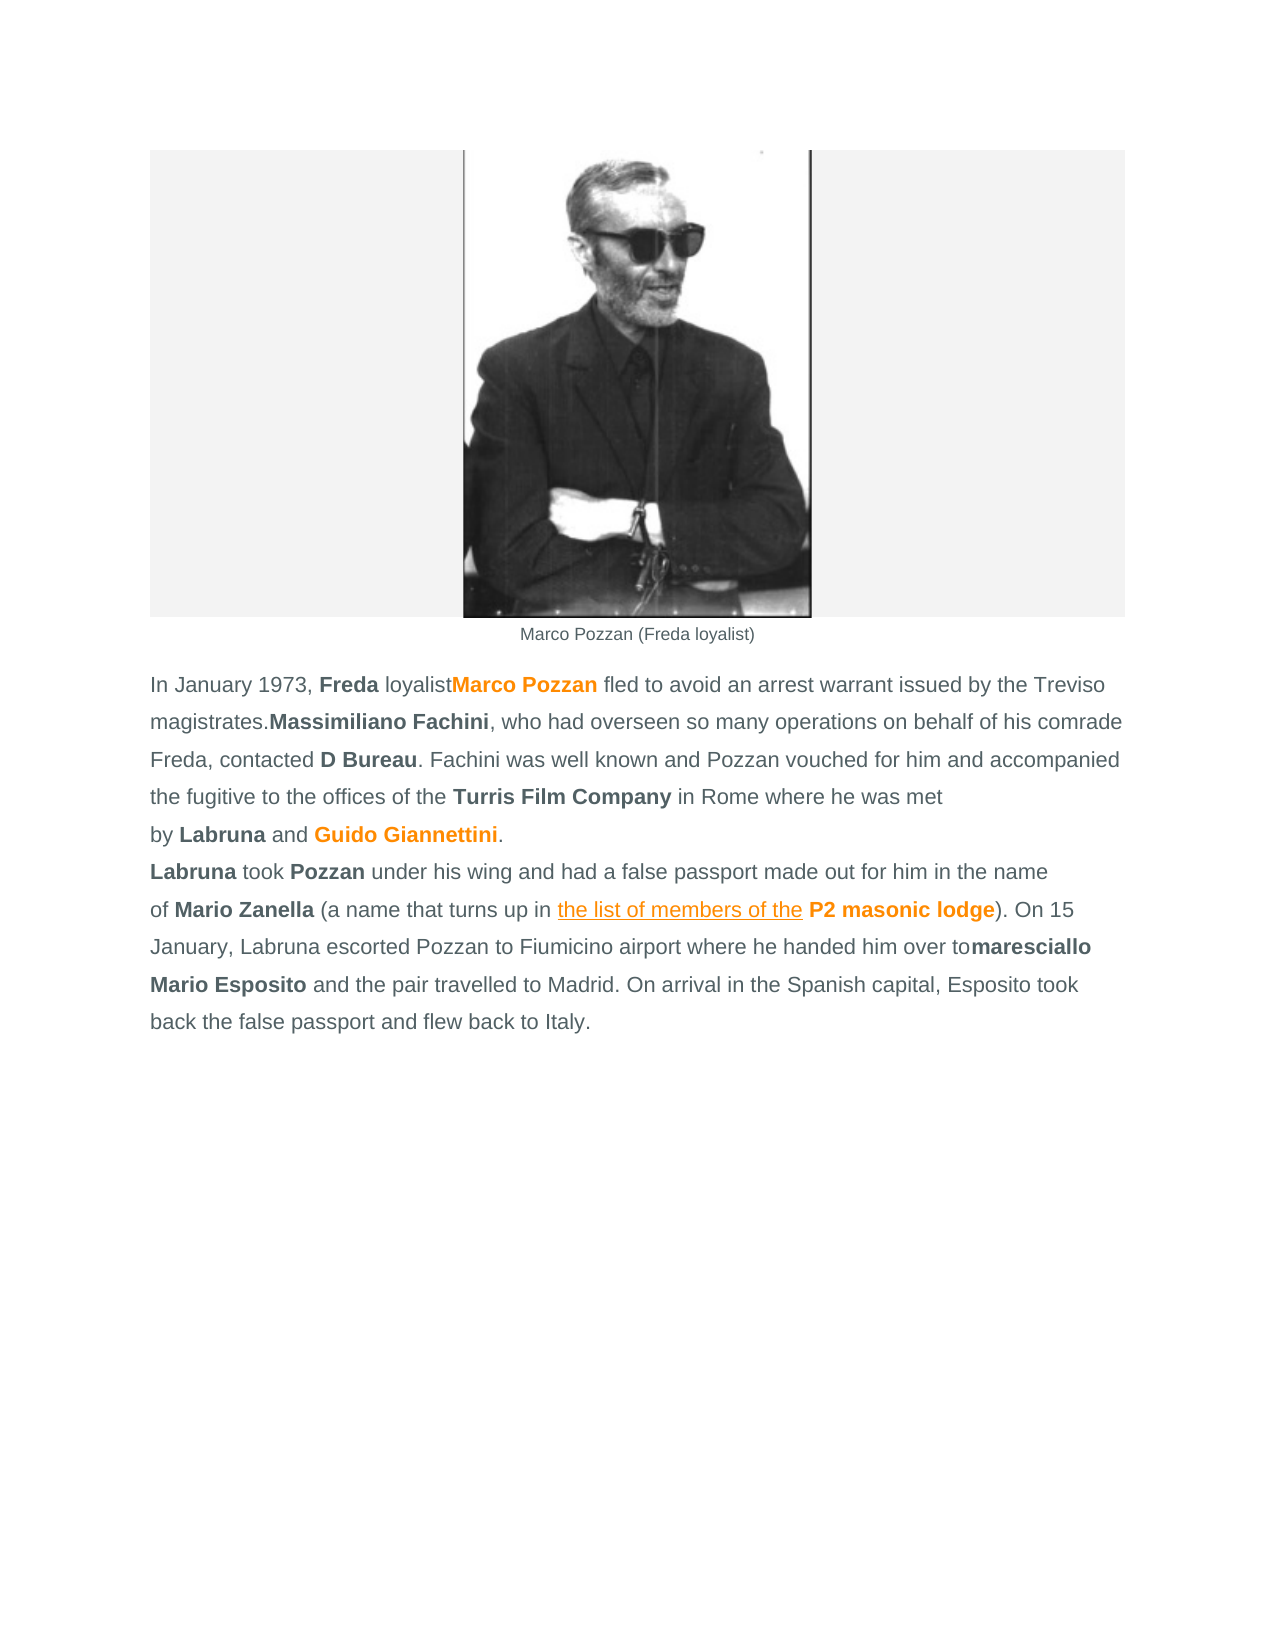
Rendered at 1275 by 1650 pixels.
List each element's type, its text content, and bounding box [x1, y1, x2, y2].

picture [463, 150, 812, 618]
text In January 1973, Freda loyalistMarco Pozzan fled to avoid an arrest warrant issued by the Treviso magistrates.Massimiliano Fachini, who had overseen so many operations on behalf of his comrade Freda, contacted D Bureau. Fachini was well known and Pozzan vouched for him and accompanied the fugitive to the offices of the Turris Film Company in Rome where he was met by Labruna and Guido Giannettini. [150, 659, 1125, 847]
text Marco Pozzan (Freda loyalist) [150, 617, 1125, 644]
text Labruna took Pozzan under his wing and had a false passport made out for him in the name of Mario Zanella (a name that turns up in the list of members of the P2 masonic lodge). On 15 January, Labruna escorted Pozzan to Fiumicino airport where he handed him over tomaresciallo Mario Esposito and the pair travelled to Madrid. On arrival in the Spanish capital, Esposito took back the false passport and flew back to Italy. [150, 847, 1125, 1034]
